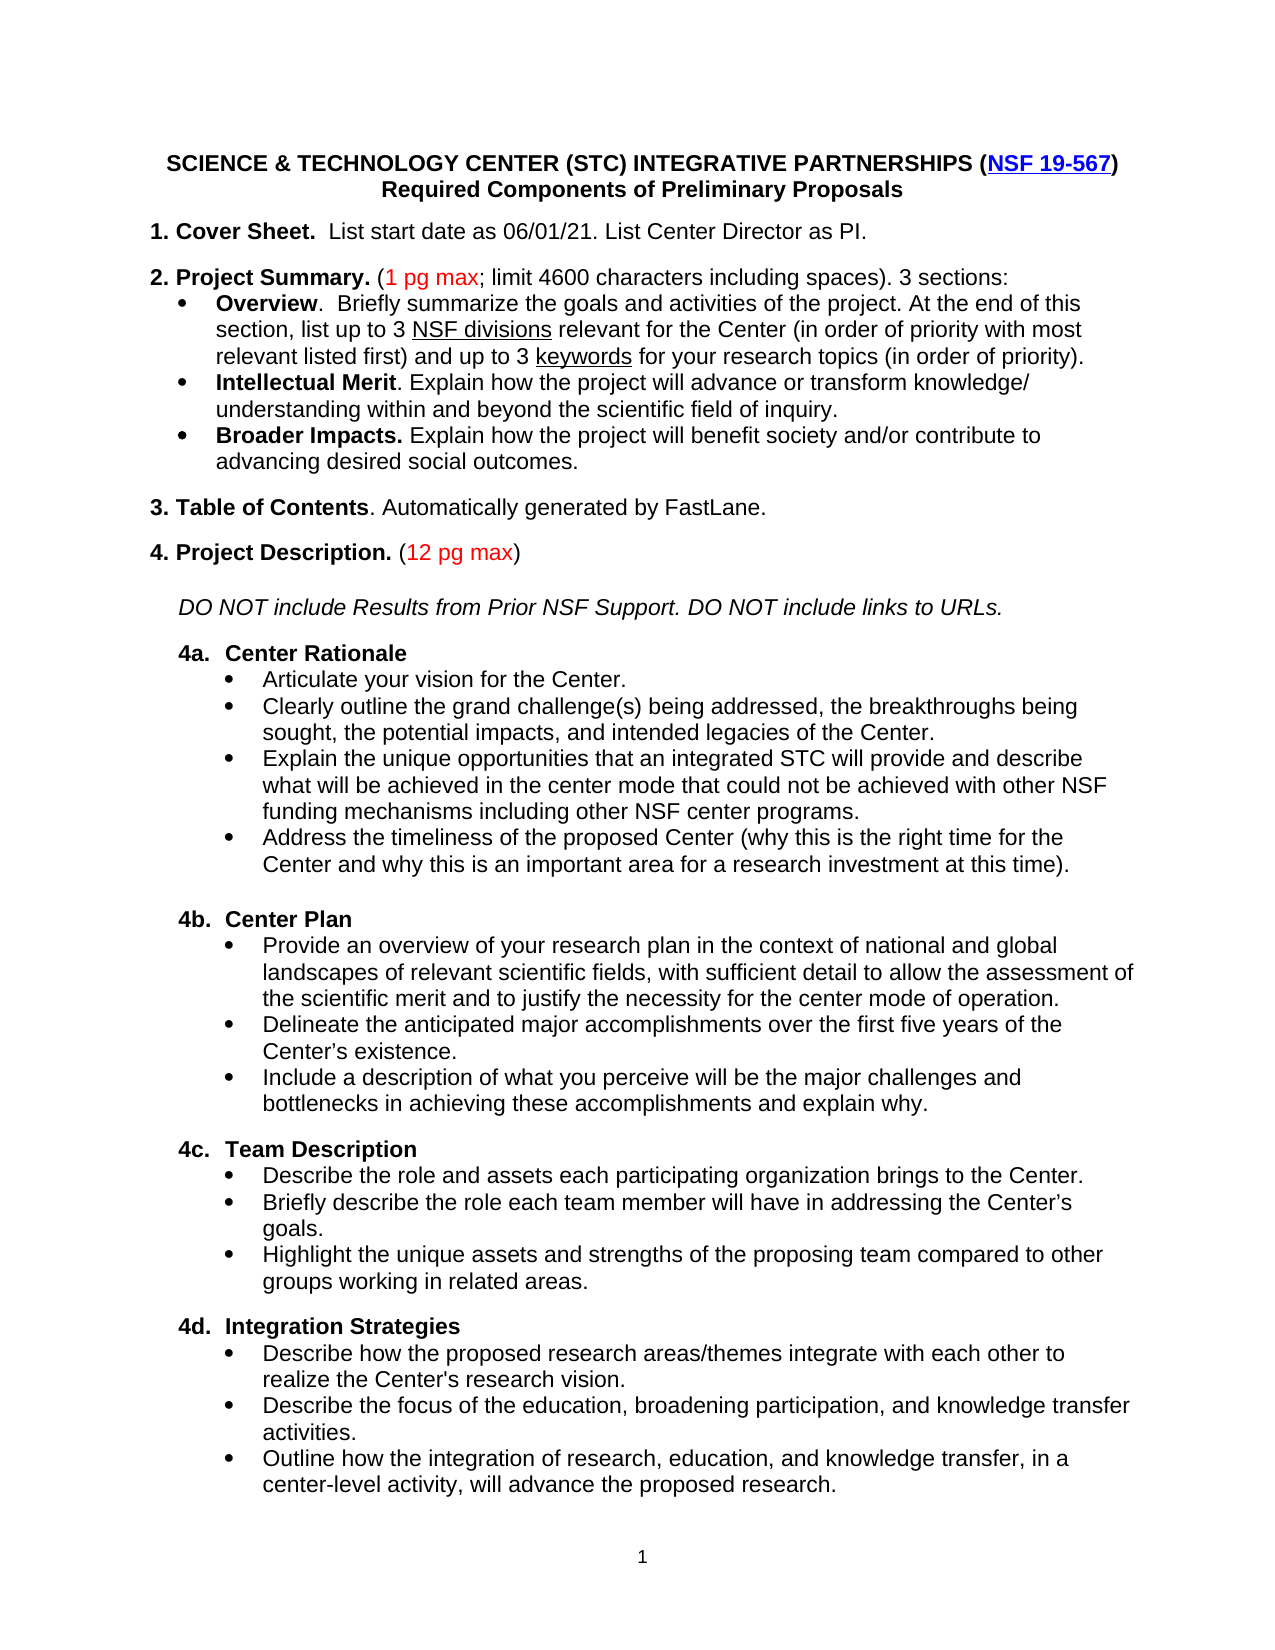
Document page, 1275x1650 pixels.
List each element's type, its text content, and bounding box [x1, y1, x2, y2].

list Provide an overview of your research plan in the context of national and global landscapes of relevant scientific fields, with sufficient detail to allow the assessment of the scientific merit and to justify the necessity for the center mode of operation. [225, 932, 1134, 1011]
list Articulate your vision for the Center. [225, 666, 1134, 693]
text 4c. Team Description [178, 1136, 1134, 1162]
list Outline how the integration of research, education, and knowledge transfer, in a center-level activity, will advance the proposed research. [225, 1445, 1134, 1498]
list Broader Impacts. Explain how the project will benefit society and/or contribute to advancing desired social outcomes. [178, 422, 1134, 474]
text Do not include Results from Prior NSF Support. do not include links to URLs. [178, 594, 1134, 621]
text 4. Project Description. (12 pg max) [150, 539, 1134, 566]
list Describe how the proposed research areas/themes integrate with each other to realize the Center's research vision. [225, 1339, 1134, 1392]
list Explain the unique opportunities that an integrated STC will provide and describe what will be achieved in the center mode that could not be achieved with other NSF funding mechanisms including other NSF center programs. [225, 745, 1134, 824]
list Address the timeliness of the proposed Center (why this is the right time for the Center and why this is an important area for a research investment at this time). [225, 824, 1134, 877]
text 1. Cover Sheet. List start date as 06/01/21. List Center Director as PI. [150, 218, 1134, 244]
text 4a. Center Rationale [178, 640, 1134, 666]
list Briefly describe the role each team member will have in addressing the Center’s goals. [225, 1188, 1134, 1241]
list Overview. Briefly summarize the goals and activities of the project. At the end of this section, list up to 3 NSF divisions relevant for the Center (in order of priority with most relevant listed first) and up to 3 keywords for your research topics (in order of priority). [178, 290, 1134, 369]
list Highlight the unique assets and strengths of the proposing team compared to other groups working in related areas. [225, 1241, 1134, 1294]
text 2. Project Summary. (1 pg max; limit 4600 characters including spaces). 3 sections: [150, 264, 1134, 290]
list Clearly outline the grand challenge(s) being addressed, the breakthroughs being sought, the potential impacts, and intended legacies of the Center. [225, 693, 1134, 745]
list Intellectual Merit. Explain how the project will advance or transform knowledge/ understanding within and beyond the scientific field of inquiry. [178, 369, 1134, 422]
list Describe the focus of the education, broadening participation, and knowledge transfer activities. [225, 1392, 1134, 1445]
text SCIENCE & TECHNOLOGY CENTER (STC) INTEGRATIVE PARTNERSHIPS (NSF 19-567) [150, 150, 1134, 176]
text 4b. Center Plan [178, 906, 1134, 932]
list Delineate the anticipated major accomplishments over the first five years of the Center’s existence. [225, 1011, 1134, 1064]
list Describe the role and assets each participating organization brings to the Center. [225, 1162, 1134, 1188]
list Include a description of what you perceive will be the major challenges and bottlenecks in achieving these accomplishments and explain why. [225, 1064, 1134, 1117]
text 4d. Integration Strategies [178, 1313, 1134, 1339]
text 3. Table of Contents. Automatically generated by FastLane. [150, 494, 1134, 520]
text Required Components of Preliminary Proposals [150, 176, 1134, 203]
